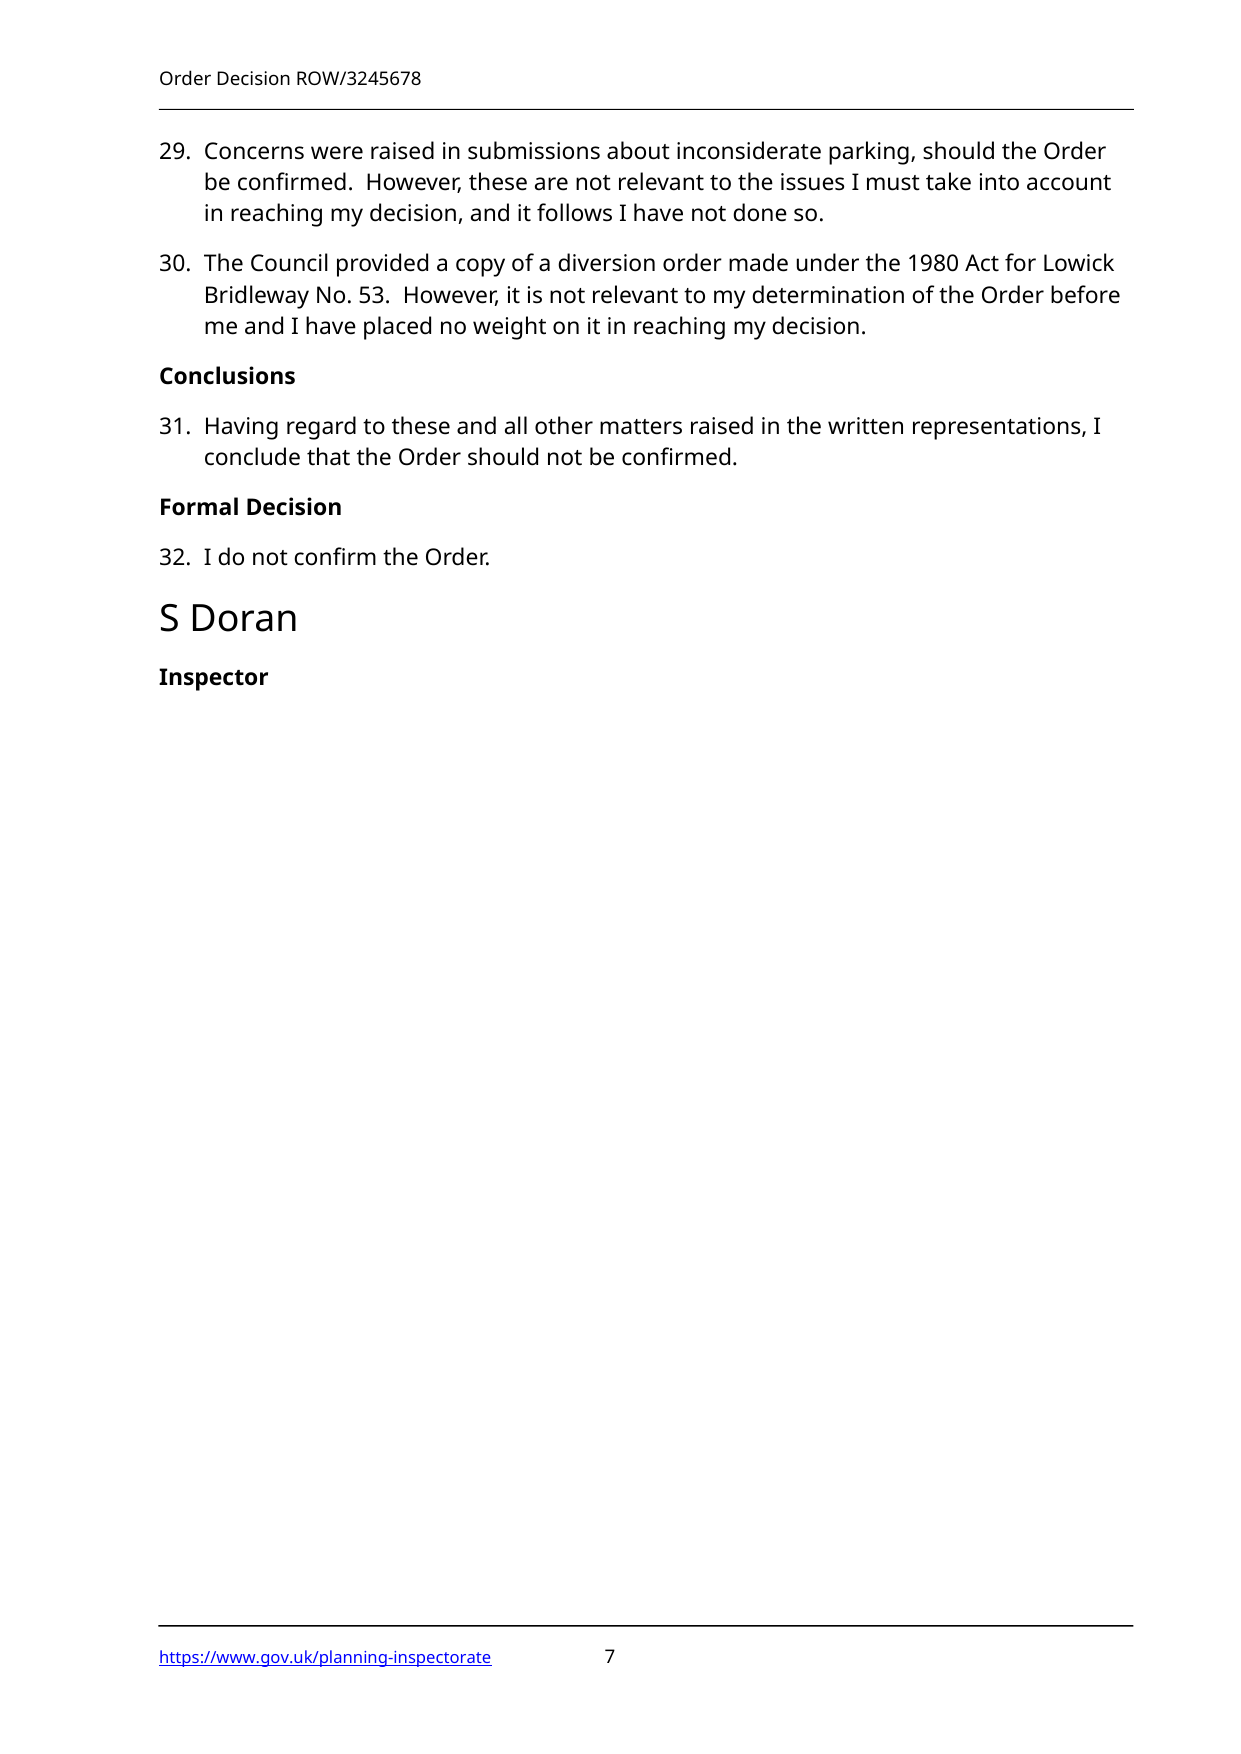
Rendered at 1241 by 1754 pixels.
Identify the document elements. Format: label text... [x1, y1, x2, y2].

text Concerns were raised in submissions about inconsiderate parking, should the Order be confirmed. However, these are not relevant to the issues I must take into account in reaching my decision, and it follows I have not done so. [159, 135, 1128, 228]
list S Doran [159, 591, 1128, 642]
text The Council provided a copy of a diversion order made under the 1980 Act for Lowick Bridleway No. 53. However, it is not relevant to my determination of the Order before me and I have placed no weight on it in reaching my decision. [159, 247, 1128, 341]
subtitle Conclusions [159, 360, 1128, 391]
text Inspector [159, 661, 1128, 692]
subtitle Formal Decision [159, 491, 1128, 522]
text Having regard to these and all other matters raised in the written representations, I conclude that the Order should not be confirmed. [159, 410, 1128, 472]
text I do not confirm the Order. [159, 541, 1128, 572]
